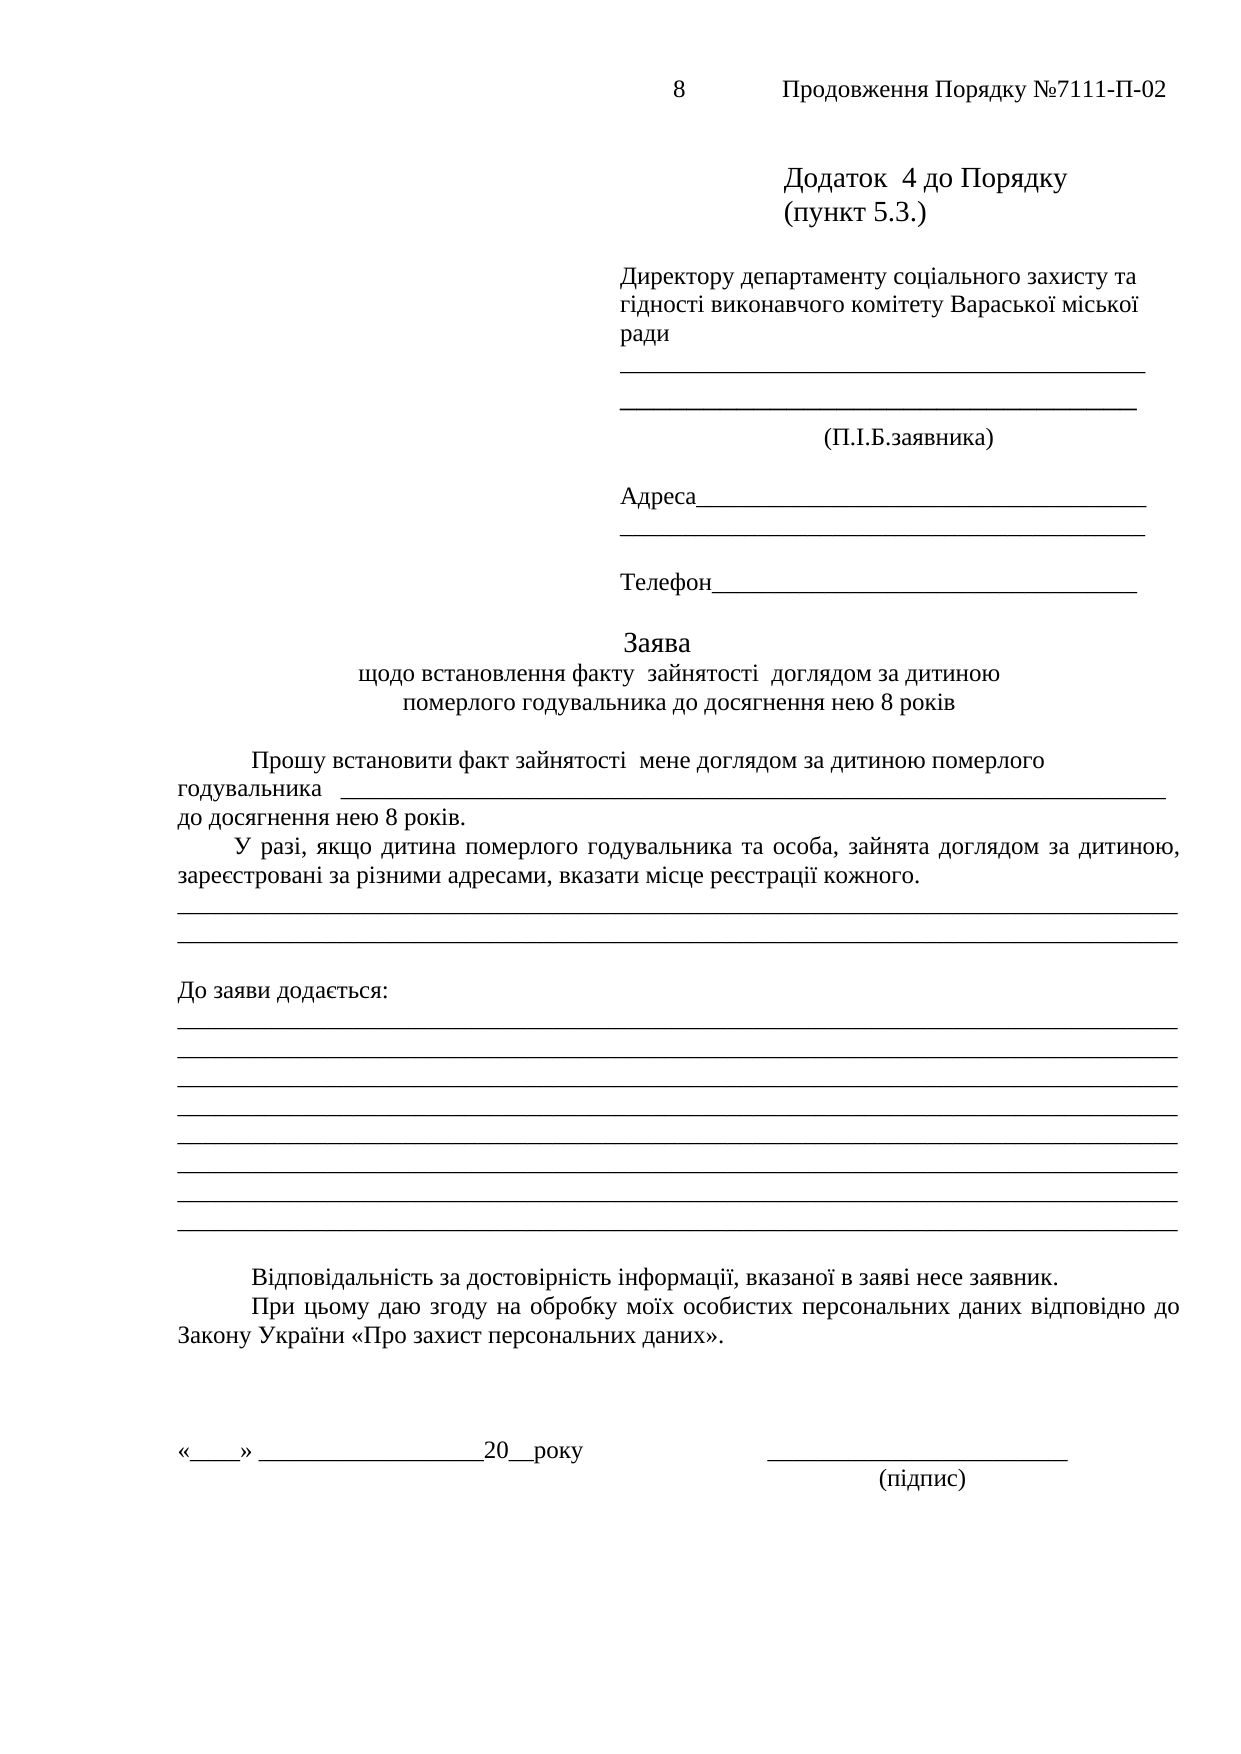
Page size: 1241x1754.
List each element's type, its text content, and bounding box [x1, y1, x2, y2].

text _______________________________ (П.I.Б.заявника) [620, 376, 1181, 452]
text Телефон__________________________________ [620, 567, 1181, 596]
text Директору департаменту соціального захисту та гідності виконавчого комітету Вараської міської ради [620, 261, 1181, 347]
text У разі, якщо дитина померлого годувальника та особа, зайнята доглядом за дитиною, зареєстровані за різними адресами, вказати місце реєстрації кожного. [177, 831, 1181, 888]
text померлого годувальника до досягнення нею 8 рокiв [177, 687, 1181, 716]
text ________________________________________________________________________________________________________________________________________________________________________________________________________________________________________________________________________________________________________________________________________________________________________________________________________________________________________________________________________________________________________________________________________________________________________________ [177, 1003, 1181, 1205]
text Адреса____________________________________ [620, 481, 1181, 510]
text (пункт 5.3.) [783, 194, 1181, 227]
text до досягнення нею 8 рокiв. [177, 802, 1181, 831]
text Вiдповiдальнiсть за достовiрнiсть iнформацiї, вказаної в заявi несе заявник. [177, 1262, 1181, 1291]
text ________________________________________________________________________________ [177, 1205, 1181, 1233]
text __________________________________________ [605, 347, 1181, 376]
text До заяви додається: [177, 975, 1181, 1003]
text (пiдпис) [177, 1463, 1181, 1492]
text Заява [133, 625, 1181, 658]
text Додаток 4 до Порядку [783, 160, 1181, 194]
text Прошу встановити факт зайнятостi мене доглядом за дитиною померлого годувальника __________________________________________________________________ [177, 745, 1181, 802]
text При цьому даю згоду на обробку моїх особистих персональних даних вiдповiдно до Закону України «Про захист персональних даних». [177, 1291, 1181, 1348]
text __________________________________________ [620, 510, 1181, 539]
text щодо встановлення факту зайнятостi доглядом за дитиною [177, 658, 1181, 687]
text «____» __________________20__року ________________________ [177, 1435, 1181, 1463]
text ________________________________________________________________________________________________________________________________________________________________ [177, 888, 1181, 946]
